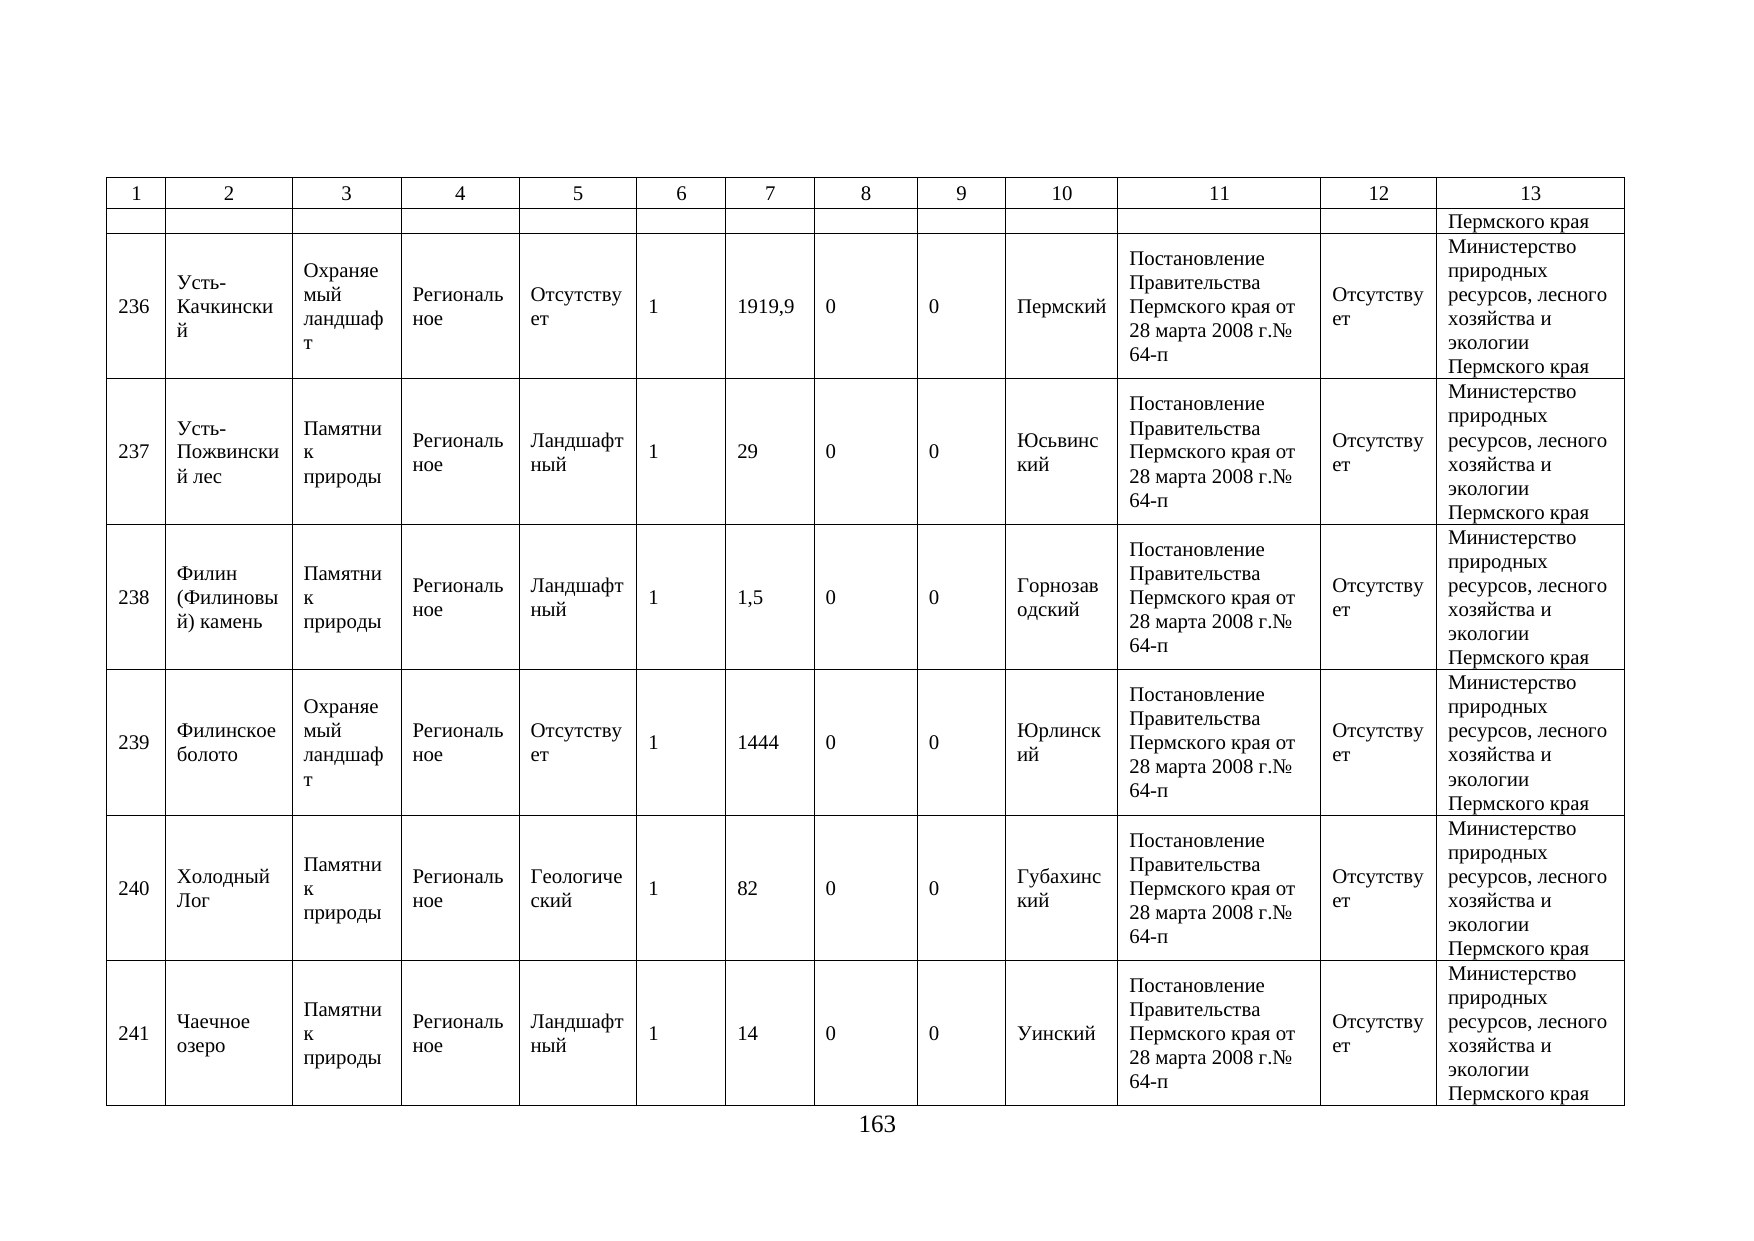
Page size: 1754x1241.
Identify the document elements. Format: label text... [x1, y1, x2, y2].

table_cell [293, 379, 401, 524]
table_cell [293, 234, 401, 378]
table_header 10 [1006, 178, 1117, 208]
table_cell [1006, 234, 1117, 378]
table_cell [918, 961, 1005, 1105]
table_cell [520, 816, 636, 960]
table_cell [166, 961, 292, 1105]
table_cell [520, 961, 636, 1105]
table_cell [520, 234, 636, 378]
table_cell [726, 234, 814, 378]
table_header 12 [1321, 178, 1436, 208]
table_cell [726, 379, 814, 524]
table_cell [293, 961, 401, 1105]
table_header 11 [1118, 178, 1320, 208]
table_header 1 [107, 178, 165, 208]
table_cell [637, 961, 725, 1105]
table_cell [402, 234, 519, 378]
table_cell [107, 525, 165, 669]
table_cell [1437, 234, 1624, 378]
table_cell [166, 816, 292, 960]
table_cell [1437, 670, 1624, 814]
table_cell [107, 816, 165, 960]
table_header 6 [637, 178, 725, 208]
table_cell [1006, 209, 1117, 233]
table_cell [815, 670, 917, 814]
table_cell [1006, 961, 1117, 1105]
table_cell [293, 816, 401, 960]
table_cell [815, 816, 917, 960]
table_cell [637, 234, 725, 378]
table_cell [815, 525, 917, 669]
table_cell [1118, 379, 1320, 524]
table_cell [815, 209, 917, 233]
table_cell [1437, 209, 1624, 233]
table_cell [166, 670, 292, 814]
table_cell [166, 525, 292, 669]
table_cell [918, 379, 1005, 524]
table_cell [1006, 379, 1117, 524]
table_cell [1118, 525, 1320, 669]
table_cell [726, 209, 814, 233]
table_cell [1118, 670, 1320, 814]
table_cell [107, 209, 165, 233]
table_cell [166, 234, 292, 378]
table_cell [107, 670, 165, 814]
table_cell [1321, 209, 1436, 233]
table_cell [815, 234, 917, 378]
table_header 7 [726, 178, 814, 208]
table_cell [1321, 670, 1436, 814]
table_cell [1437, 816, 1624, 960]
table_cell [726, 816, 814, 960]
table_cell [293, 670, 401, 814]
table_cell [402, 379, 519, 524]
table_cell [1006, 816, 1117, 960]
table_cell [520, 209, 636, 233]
table_header 5 [520, 178, 636, 208]
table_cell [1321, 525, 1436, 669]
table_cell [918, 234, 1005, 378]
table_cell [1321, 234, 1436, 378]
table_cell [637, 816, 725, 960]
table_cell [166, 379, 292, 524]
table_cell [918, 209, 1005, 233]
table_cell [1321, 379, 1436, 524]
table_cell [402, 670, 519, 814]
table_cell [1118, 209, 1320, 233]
table_header 3 [293, 178, 401, 208]
table_header 4 [402, 178, 519, 208]
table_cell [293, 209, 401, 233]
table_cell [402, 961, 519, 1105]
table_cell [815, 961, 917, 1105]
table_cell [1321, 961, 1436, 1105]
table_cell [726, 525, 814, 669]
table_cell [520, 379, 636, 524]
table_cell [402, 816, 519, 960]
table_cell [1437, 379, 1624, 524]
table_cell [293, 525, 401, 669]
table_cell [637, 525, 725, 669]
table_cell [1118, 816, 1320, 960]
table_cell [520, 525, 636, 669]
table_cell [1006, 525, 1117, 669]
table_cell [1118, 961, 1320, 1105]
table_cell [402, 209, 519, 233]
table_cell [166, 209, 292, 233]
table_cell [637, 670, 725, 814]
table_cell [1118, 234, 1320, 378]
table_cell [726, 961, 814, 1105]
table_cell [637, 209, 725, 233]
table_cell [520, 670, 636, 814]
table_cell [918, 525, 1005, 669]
table_header 9 [918, 178, 1005, 208]
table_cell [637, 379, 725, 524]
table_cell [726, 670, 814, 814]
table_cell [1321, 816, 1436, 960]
table_header 8 [815, 178, 917, 208]
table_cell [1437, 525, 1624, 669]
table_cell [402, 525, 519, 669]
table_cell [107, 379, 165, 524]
table_header 2 [166, 178, 292, 208]
table_header 13 [1437, 178, 1624, 208]
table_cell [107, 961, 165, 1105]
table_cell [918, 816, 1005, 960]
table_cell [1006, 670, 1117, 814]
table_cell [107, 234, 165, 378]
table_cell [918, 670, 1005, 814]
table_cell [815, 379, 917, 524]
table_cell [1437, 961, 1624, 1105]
